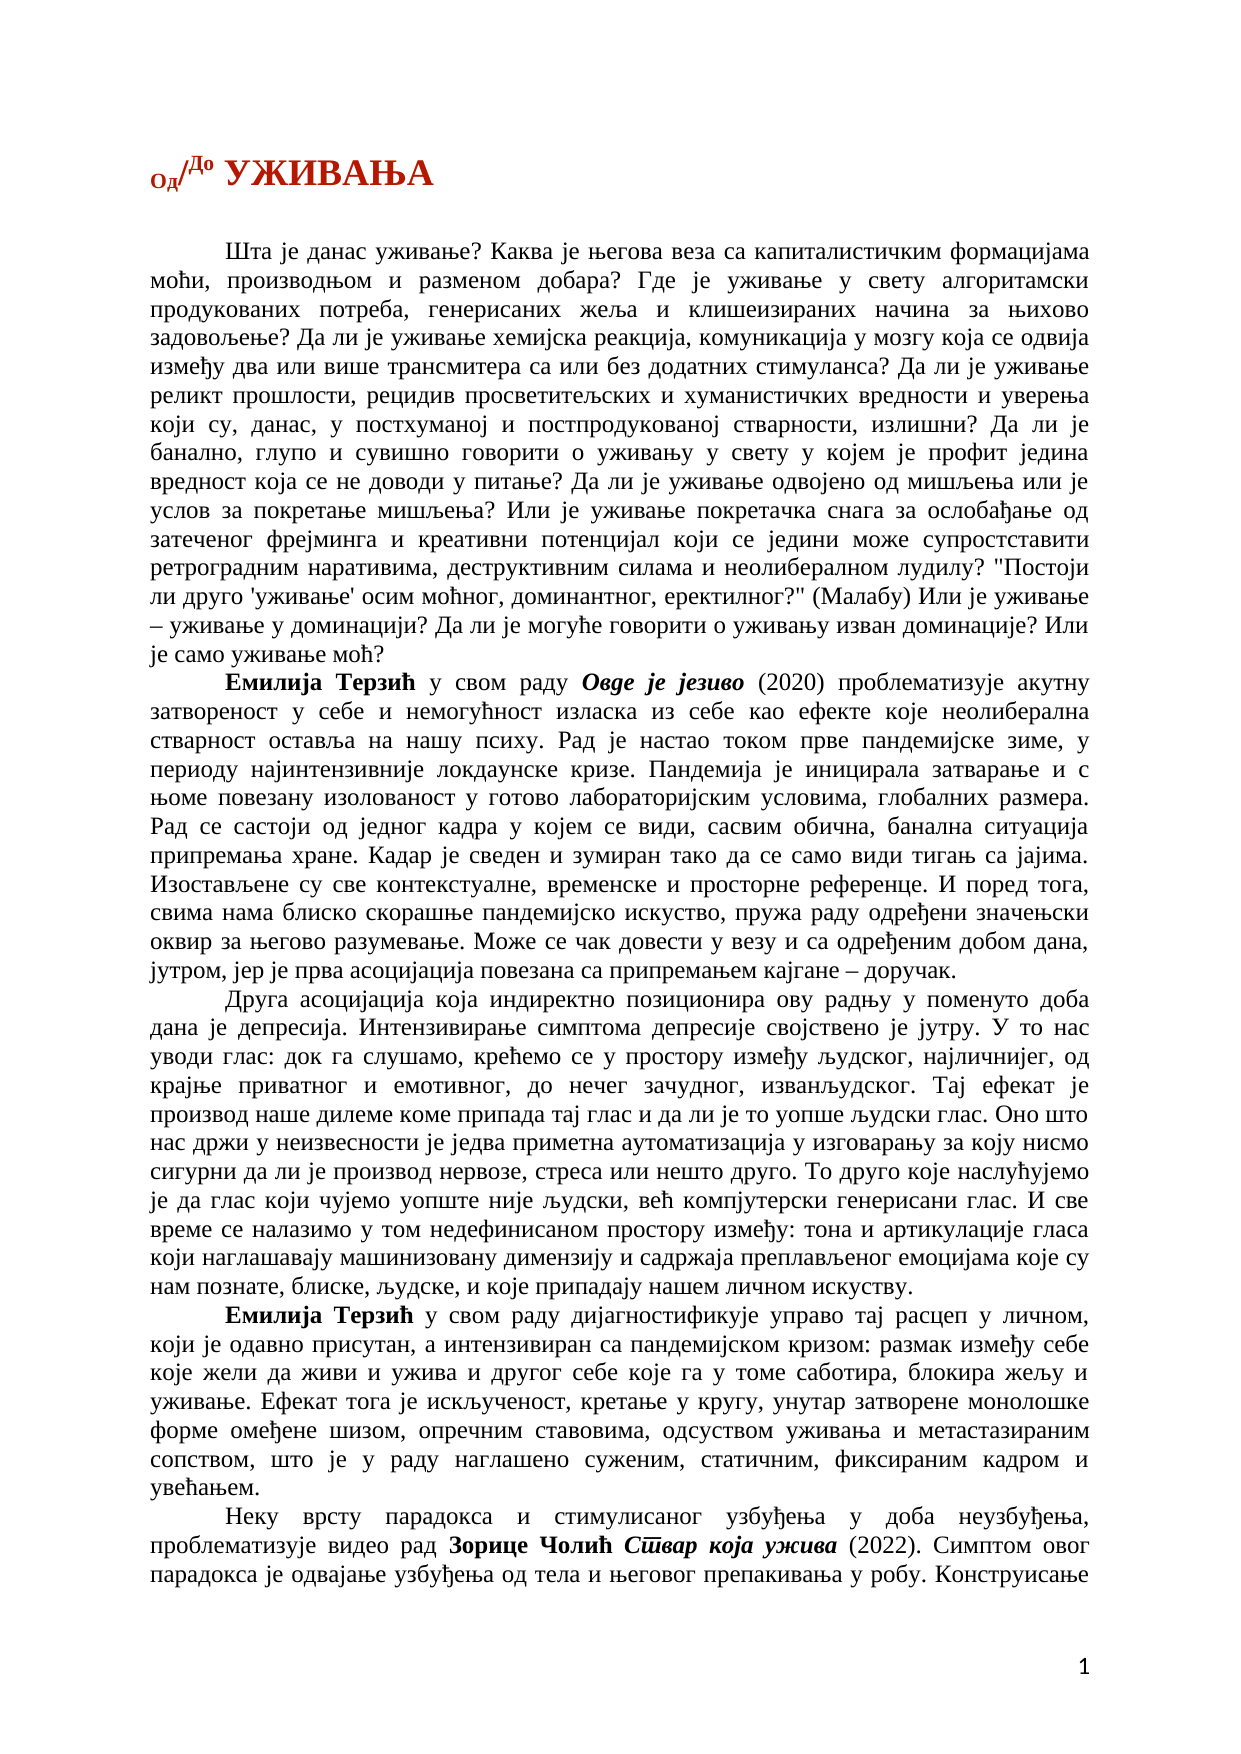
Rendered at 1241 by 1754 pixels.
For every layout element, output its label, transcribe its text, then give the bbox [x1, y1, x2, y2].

text Шта је данас уживање? Каква је његова веза са капиталистичким формацијама моћи, производњом и разменом добара? Где је уживање у свету алгоритамски продукованих потреба, генерисаних жеља и клишеизираних начина за њихово задовољење? Да ли је уживање хемијска реакција, комуникација у мозгу која се одвија између два или више трансмитера са или без додатних стимуланса? Да ли је уживање реликт прошлости, рецидив просветитељских и хуманистичких вредности и уверења који су, данас, у постхуманој и постпродукованој стварности, излишни? Да ли је банално, глупо и сувишно говорити о уживању у свету у којем је профит једина вредност која се не доводи у питање? Да ли је уживање одвојено од мишљења или је услов за покретање мишљења? Или је уживање покретачка снага за ослобађање од затеченог фрејминга и креативни потенцијал који се једини може супростставити ретроградним наративима, деструктивним силама и неолибералном лудилу? "Постоји ли друго 'уживање' осим моћног, доминантног, еректилног?" (Малабу) Или је уживање – уживање у доминацији? Да ли је могуће говорити о уживању изван доминације? Или је само уживање моћ? [150, 236, 1090, 667]
text Емилија Терзић у свом раду Овде је језиво (2020) проблематизује акутну затвореност у себе и немогућност изласка из себе као ефекте које неолиберална стварност оставља на нашу психу. Рад је настао током прве пандемијске зиме, у периоду најинтензивније локдаунске кризе. Пандемија је иницирала затварање и с њоме повезану изолованост у готово лабораторијским условима, глобалних размера. Рад се састоји од једног кадра у којем се види, сасвим обична, банална ситуација припремања хране. Кадар је сведен и зумиран тако да се само види тигањ са јајима. Изостављене су све контекстуалне, временске и просторне референце. И поред тога, свима нама блиско скорашње пандемијско искуство, пружа раду одређени значењски оквир за његово разумевање. Може се чак довести у везу и са одређеним добом дана, јутром, јер је прва асоцијација повезана са припремањем кајгане – доручак. [150, 667, 1090, 984]
text Друга асоцијација која индиректно позиционира ову радњу у поменуто доба дана је депресија. Интензивирање симптома депресије својствено је јутру. У то нас уводи глас: док га слушамо, крећемо се у простору између људског, најличнијег, од крајње приватног и емотивног, до нечег зачудног, изванљудског. Тај ефекат је производ наше дилеме коме припада тај глас и да ли је то уопше људски глас. Оно што нас држи у неизвесности је једва приметна аутоматизација у изговарању за коју нисмо сигурни да ли је производ нервозе, стреса или нешто друго. То друго које наслућујемо је да глас који чујемо уопште није људски, већ компјутерски генерисани глас. И све време се налазимо у том недефинисаном простору између: тона и артикулације гласа који наглашавају машинизовану димензију и садржаја преплављеног емоцијама које су нам познате, блиске, људске, и које припадају нашем личном искуству. [150, 984, 1090, 1300]
text Од/До УЖИВАЊА [150, 150, 1090, 193]
text Емилија Терзић у свом раду дијагностификује управо тај расцеп у личном, који је одавно присутан, а интензивиран са пандемијском кризом: размак између себе које жели да живи и ужива и другог себе које га у томе саботира, блокира жељу и уживање. Ефекат тога је искљученост, кретање у кругу, унутар затворене монолошке форме омеђене шизом, опречним ставовима, одсуством уживања и метастазираним сопством, што је у раду наглашено суженим, статичним, фиксираним кадром и увећањем. [150, 1300, 1090, 1501]
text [150, 1501, 1090, 1587]
